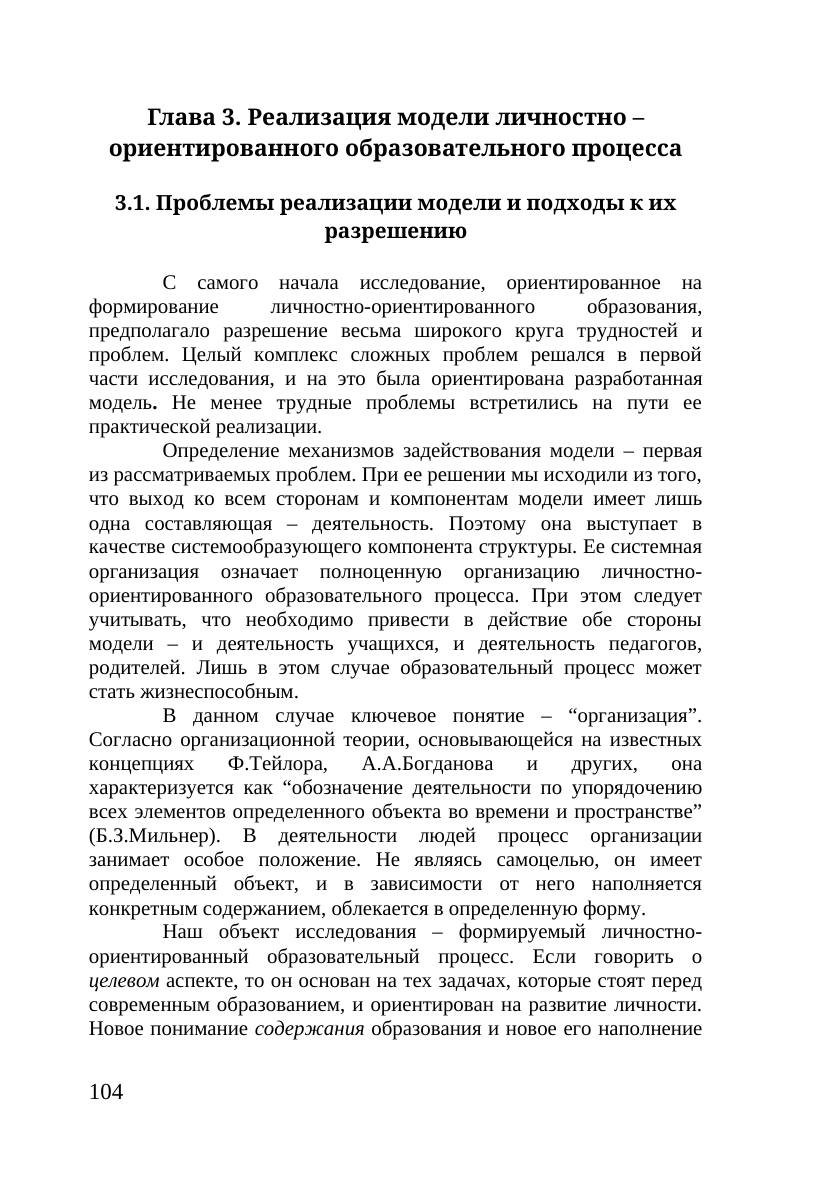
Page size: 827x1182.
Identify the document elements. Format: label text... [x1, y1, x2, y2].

text С самого начала исследование, ориентированное на формирование личностно-ориентированного образования, предполагало разрешение весьма широкого круга трудностей и проблем. Целый комплекс сложных проблем решался в первой части исследования, и на это была ориентирована разработанная модель. Не менее трудные проблемы встретились на пути ее практической реализации. [89, 270, 703, 438]
text В данном случае ключевое понятие – “организация”. Согласно организационной теории, основывающейся на известных концепциях Ф.Тейлора, А.А.Богданова и других, она характеризуется как “обозначение деятельности по упорядочению всех элементов определенного объекта во времени и пространстве” (Б.З.Мильнер). В деятельности людей процесс организации занимает особое положение. Не являясь самоцелью, он имеет определенный объект, и в зависимости от него наполняется конкретным содержанием, облекается в определенную форму. [89, 703, 703, 919]
subtitle 3.1. Проблемы реализации модели и подходы к их разрешению [89, 188, 703, 245]
text Определение механизмов задействования модели – первая из рассматриваемых проблем. При ее решении мы исходили из того, что выход ко всем сторонам и компонентам модели имеет лишь одна составляющая – деятельность. Поэтому она выступает в качестве системообразующего компонента структуры. Ее системная организация означает полноценную организацию личностно- ориентированного образовательного процесса. При этом следует учитывать, что необходимо привести в действие обе стороны модели – и деятельность учащихся, и деятельность педагогов, родителей. Лишь в этом случае образовательный процесс может стать жизнеспособным. [89, 438, 703, 703]
subtitle Глава 3. Реализация модели личностно – ориентированного образовательного процесса [89, 100, 703, 163]
